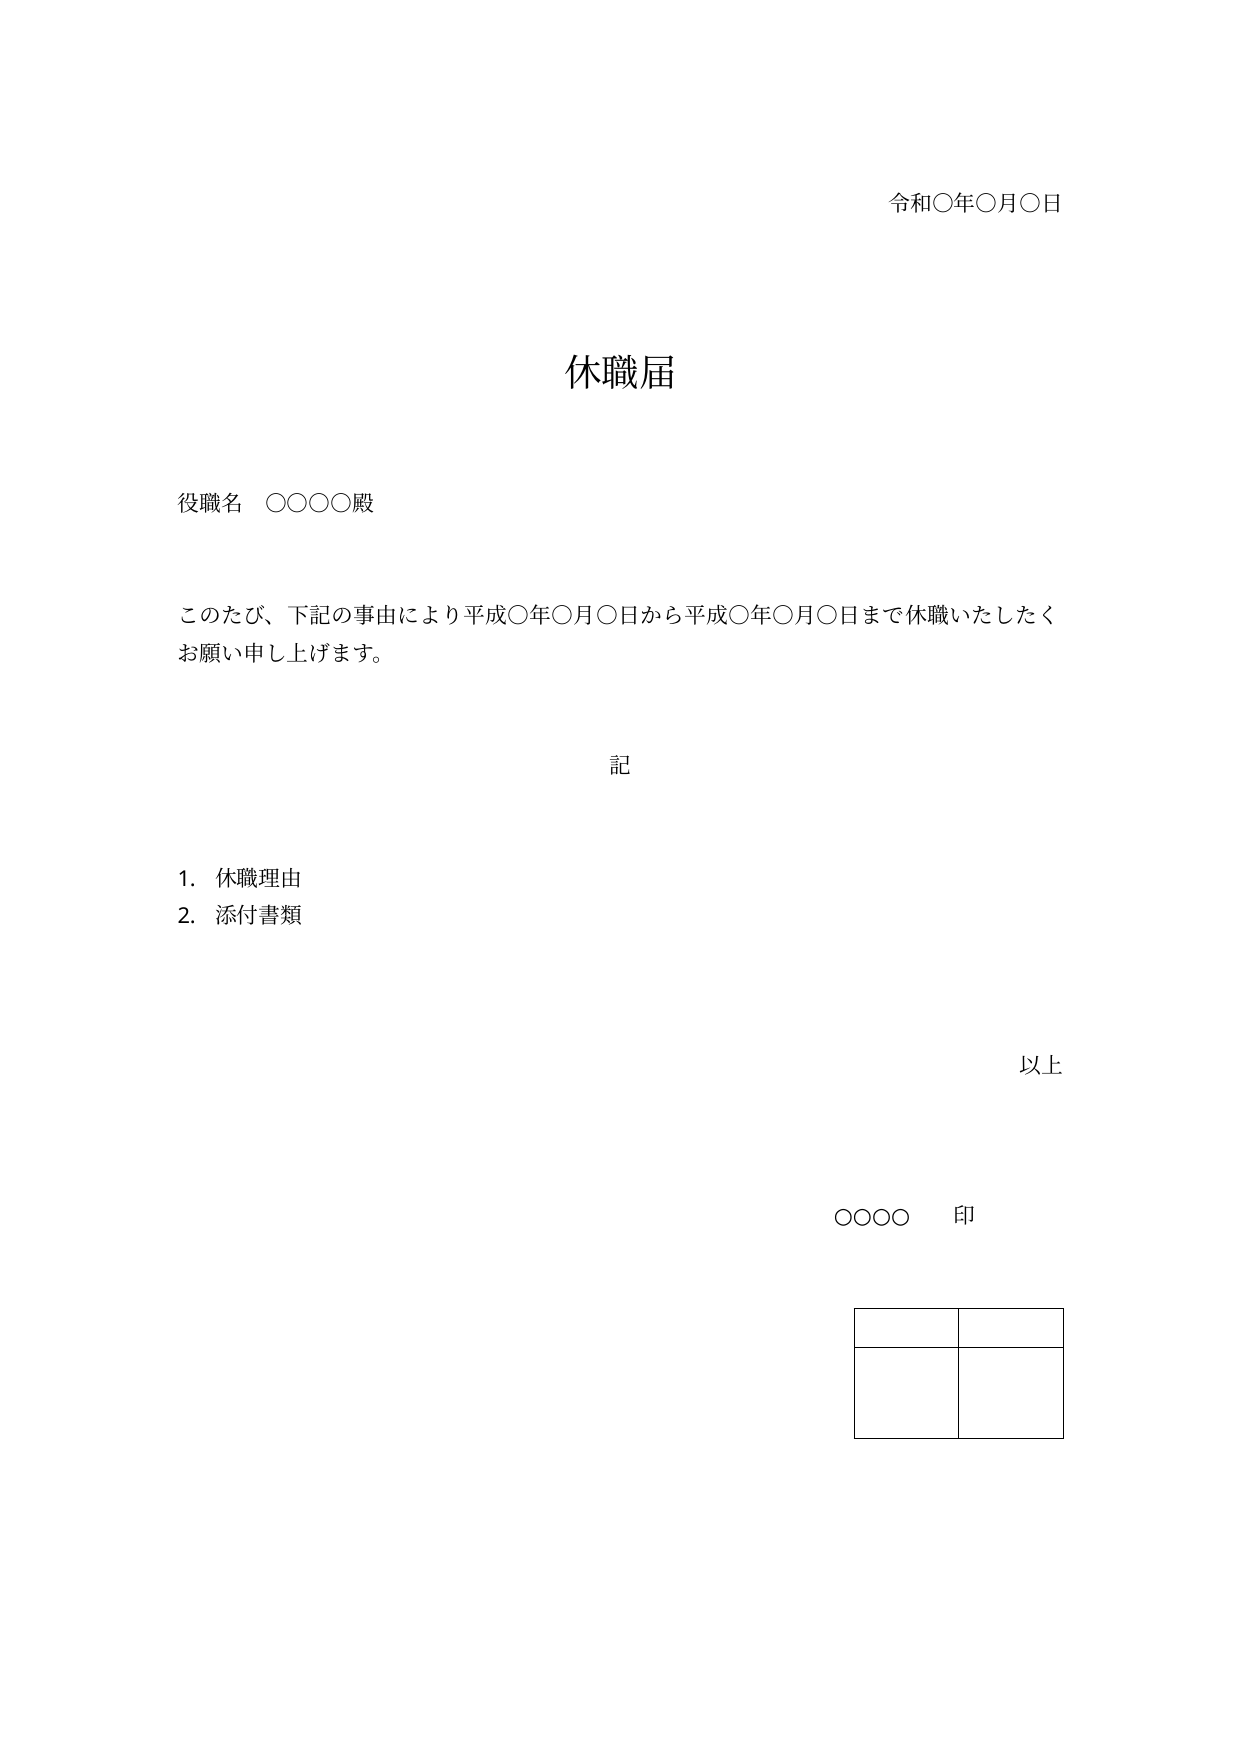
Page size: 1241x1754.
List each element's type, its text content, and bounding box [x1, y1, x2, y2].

list 休職理由 [177, 858, 1063, 896]
text 休職届 [177, 333, 1063, 408]
text 以上 [177, 1046, 1063, 1083]
text ○○○○ 印 [177, 1196, 976, 1233]
list 添付書類 [177, 896, 1063, 933]
table_header [855, 1309, 958, 1347]
text このたび、下記の事由により平成○年○月○日から平成○年○月○日まで休職いたしたくお願い申し上げます。 [177, 596, 1063, 671]
table_header [959, 1309, 1063, 1347]
subtitle 記 [177, 746, 1063, 783]
text 令和○年○月○日 [177, 183, 1063, 221]
table_cell [855, 1348, 958, 1438]
text 役職名 ○○○○殿 [177, 483, 1063, 521]
table_cell [959, 1348, 1063, 1438]
